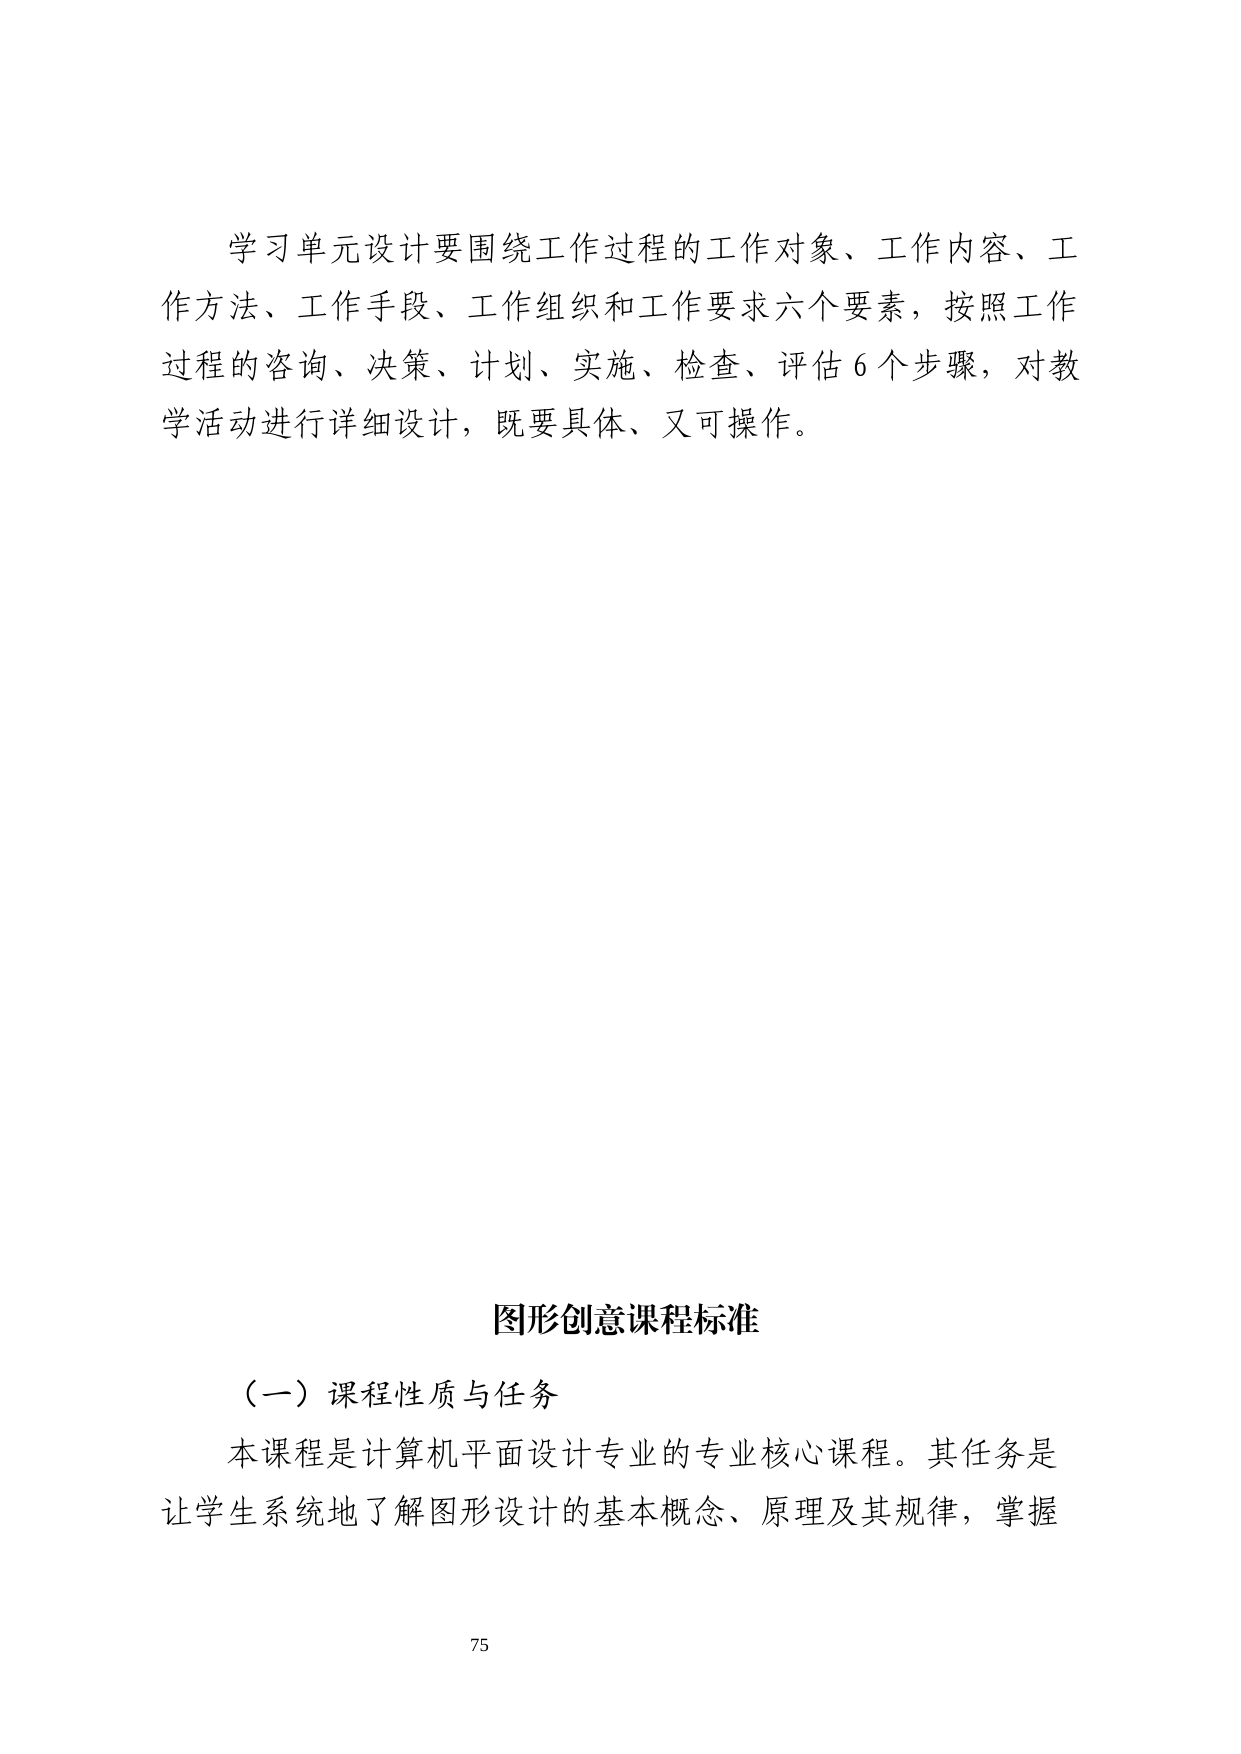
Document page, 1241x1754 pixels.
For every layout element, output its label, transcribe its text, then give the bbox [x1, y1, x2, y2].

text 学习单元设计要围绕工作过程的工作对象、工作内容、工作方法、工作手段、工作组织和工作要求六个要素，按照工作过程的咨询、决策、计划、实施、检查、评估6个步骤，对教学活动进行详细设计，既要具体、又可操作。 [159, 214, 1081, 447]
text 图形创意课程标准 [159, 1283, 1081, 1344]
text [159, 1418, 1081, 1535]
text （一）课程性质与任务 [159, 1360, 1081, 1418]
